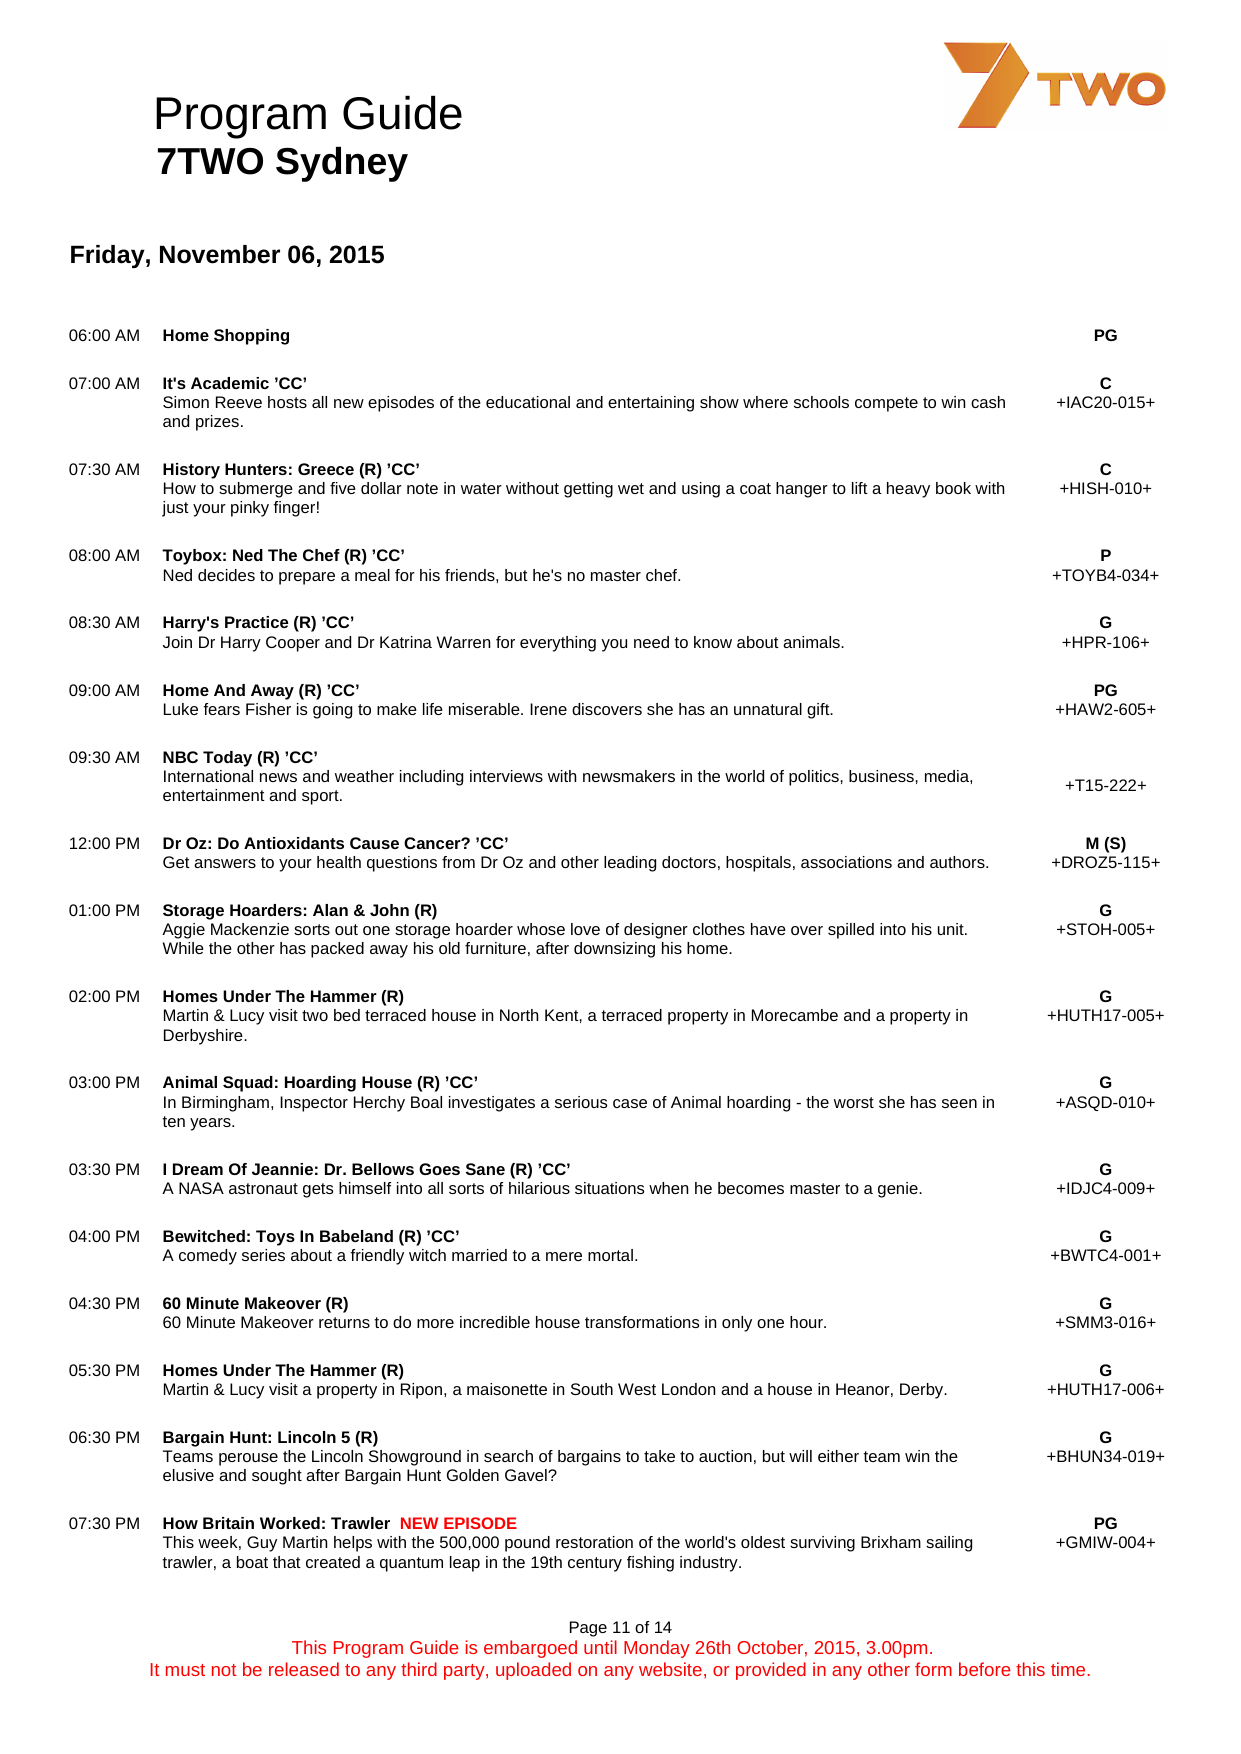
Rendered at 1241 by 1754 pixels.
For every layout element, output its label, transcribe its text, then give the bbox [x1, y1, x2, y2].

table_header Dr Oz: Do Antioxidants Cause Cancer? ’CC’ Get answers to your health questions from Dr Oz and other leading doctors, hospitals, associations and authors. [151, 834, 1022, 872]
table_header C +HISH-010+ [1022, 460, 1189, 517]
picture [941, 41, 1168, 130]
table_header It's Academic ’CC’ Simon Reeve hosts all new episodes of the educational and entertaining show where schools compete to win cash and prizes. [151, 374, 1022, 431]
table_header G +HUTH17-005+ [1022, 987, 1189, 1044]
table_header 06:30 PM [51, 1428, 151, 1485]
table_header 04:00 PM [51, 1227, 151, 1265]
table_header Storage Hoarders: Alan & John (R) Aggie Mackenzie sorts out one storage hoarder whose love of designer clothes have over spilled into his unit. While the other has packed away his old furniture, after downsizing his home. [151, 901, 1022, 958]
table_header 09:00 AM [51, 680, 151, 719]
table_header PG +GMIW-004+ [1022, 1514, 1189, 1572]
table_header 60 Minute Makeover (R) 60 Minute Makeover returns to do more incredible house transformations in only one hour. [151, 1294, 1022, 1332]
text Friday, November 06, 2015 [62, 239, 1178, 268]
table_header 06:00 AM [51, 326, 151, 345]
table_header 05:30 PM [51, 1361, 151, 1399]
table_header C +IAC20-015+ [1022, 374, 1189, 431]
table_header G +STOH-005+ [1022, 901, 1189, 958]
table_header G +SMM3-016+ [1022, 1294, 1189, 1332]
table_header Bewitched: Toys In Babeland (R) ’CC’ A comedy series about a friendly witch married to a mere mortal. [151, 1227, 1022, 1265]
table_header G +BWTC4-001+ [1022, 1227, 1189, 1265]
table_header Homes Under The Hammer (R) Martin & Lucy visit a property in Ripon, a maisonette in South West London and a house in Heanor, Derby. [151, 1361, 1022, 1399]
table_header History Hunters: Greece (R) ’CC’ How to submerge and five dollar note in water without getting wet and using a coat hanger to lift a heavy book with just your pinky finger! [151, 460, 1022, 517]
table_header 07:30 AM [51, 460, 151, 517]
table_header 07:00 AM [51, 374, 151, 431]
table_header How Britain Worked: Trawler NEW EPISODE This week, Guy Martin helps with the 500,000 pound restoration of the world's oldest surviving Brixham sailing trawler, a boat that created a quantum leap in the 19th century fishing industry. [151, 1514, 1022, 1572]
table_header 07:30 PM [51, 1514, 151, 1572]
table_header +T15-222+ [1022, 748, 1189, 805]
table_header 12:00 PM [51, 834, 151, 872]
table_header Homes Under The Hammer (R) Martin & Lucy visit two bed terraced house in North Kent, a terraced property in Morecambe and a property in Derbyshire. [151, 987, 1022, 1044]
table_header G +IDJC4-009+ [1022, 1160, 1189, 1198]
table_header G +ASQD-010+ [1022, 1073, 1189, 1131]
table_header 09:30 AM [51, 748, 151, 805]
table_header 03:30 PM [51, 1160, 151, 1198]
table_header I Dream Of Jeannie: Dr. Bellows Goes Sane (R) ’CC’ A NASA astronaut gets himself into all sorts of hilarious situations when he becomes master to a genie. [151, 1160, 1022, 1198]
table_header G +BHUN34-019+ [1022, 1428, 1189, 1485]
table_header Animal Squad: Hoarding House (R) ’CC’ In Birmingham, Inspector Herchy Boal investigates a serious case of Animal hoarding - the worst she has seen in ten years. [151, 1073, 1022, 1131]
table_header Bargain Hunt: Lincoln 5 (R) Teams perouse the Lincoln Showground in search of bargains to take to auction, but will either team win the elusive and sought after Bargain Hunt Golden Gavel? [151, 1428, 1022, 1485]
table_header Toybox: Ned The Chef (R) ’CC’ Ned decides to prepare a meal for his friends, but he's no master chef. [151, 546, 1022, 584]
table_header 04:30 PM [51, 1294, 151, 1332]
table_header M (S) +DROZ5-115+ [1022, 834, 1189, 872]
table_header 01:00 PM [51, 901, 151, 958]
table_header 08:00 AM [51, 546, 151, 584]
table_header NBC Today (R) ’CC’ International news and weather including interviews with newsmakers in the world of politics, business, media, entertainment and sport. [151, 748, 1022, 805]
table_header 03:00 PM [51, 1073, 151, 1131]
table_header G +HPR-106+ [1022, 613, 1189, 652]
table_header PG [1022, 326, 1189, 345]
table_header P +TOYB4-034+ [1022, 546, 1189, 584]
table_header 02:00 PM [51, 987, 151, 1044]
table_header Home Shopping [151, 326, 1022, 345]
table_header Home And Away (R) ’CC’ Luke fears Fisher is going to make life miserable. Irene discovers she has an unnatural gift. [151, 680, 1022, 719]
table_header 08:30 AM [51, 613, 151, 652]
table_header Harry's Practice (R) ’CC’ Join Dr Harry Cooper and Dr Katrina Warren for everything you need to know about animals. [151, 613, 1022, 652]
table_header G +HUTH17-006+ [1022, 1361, 1189, 1399]
table_header PG +HAW2-605+ [1022, 680, 1189, 719]
